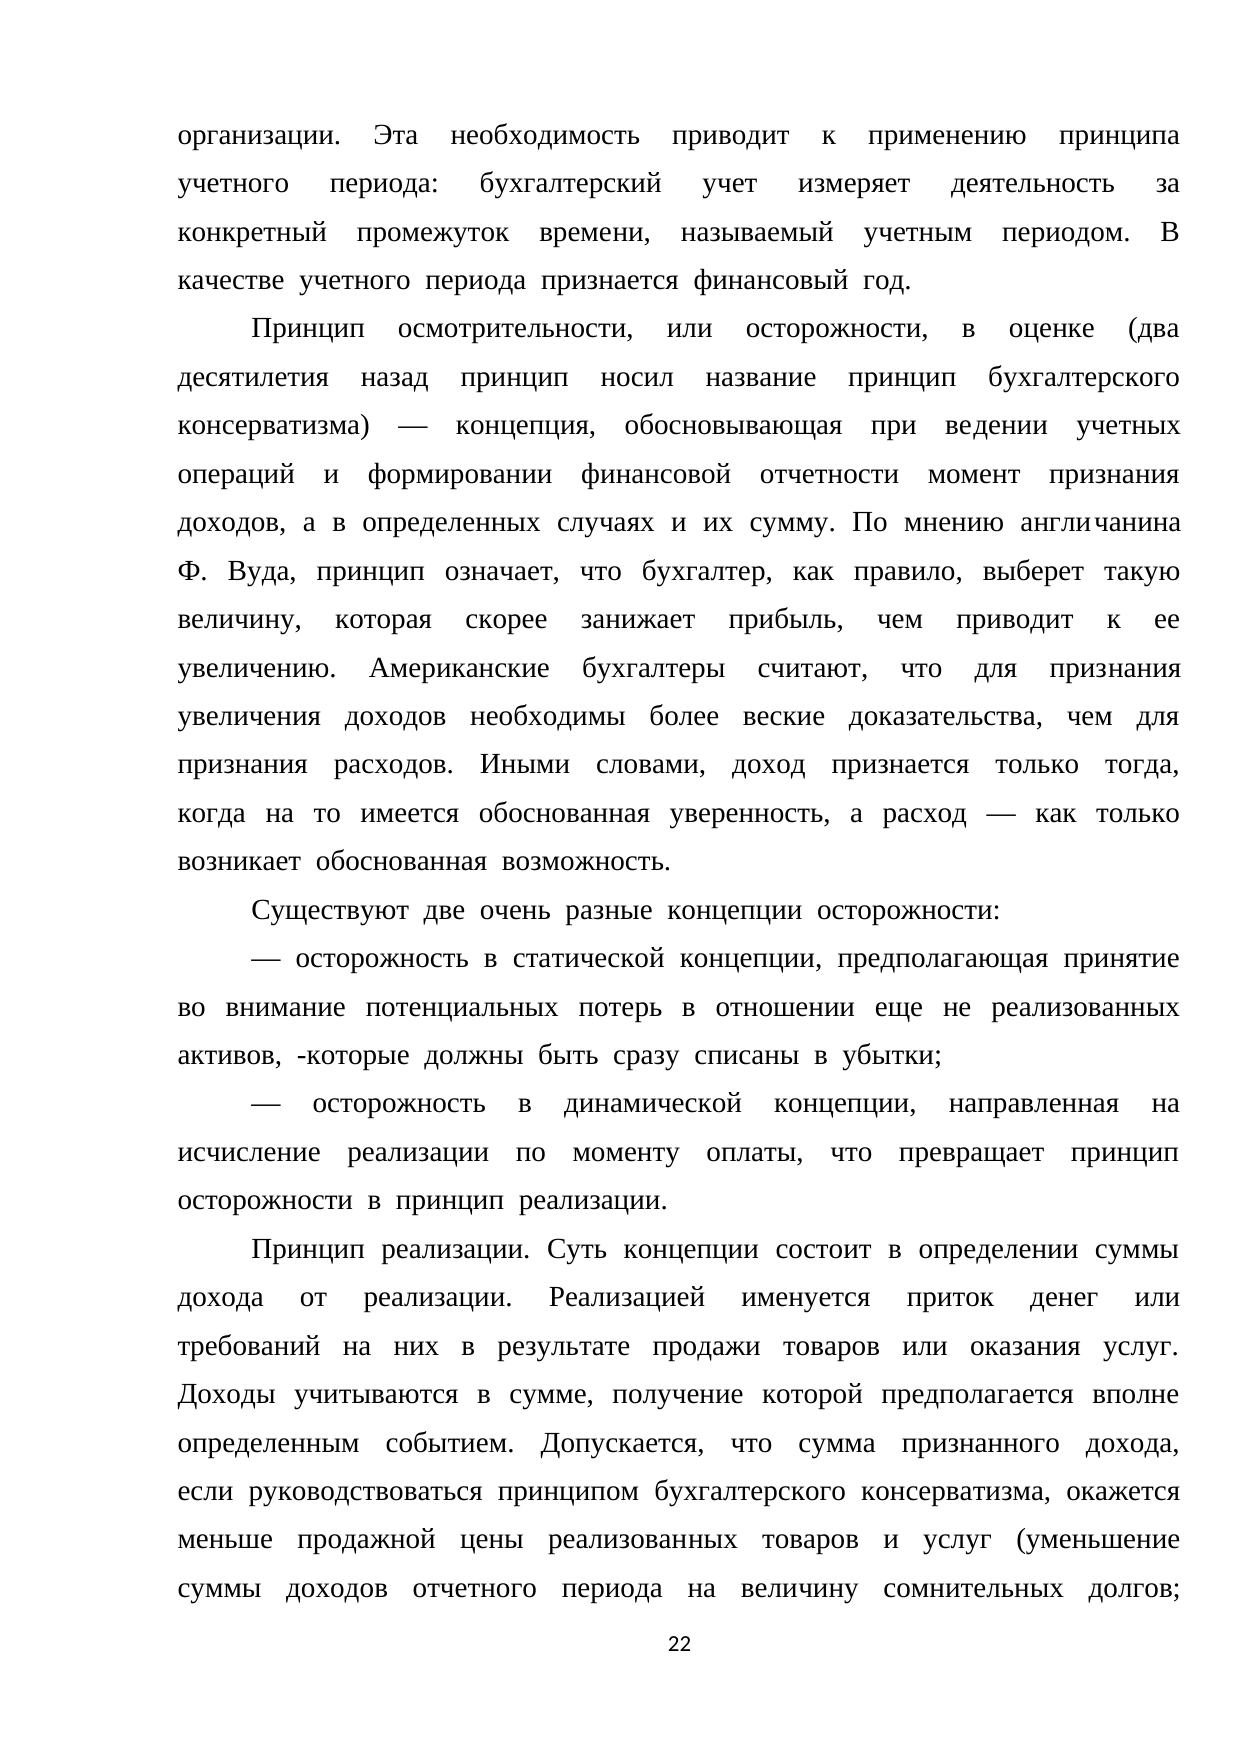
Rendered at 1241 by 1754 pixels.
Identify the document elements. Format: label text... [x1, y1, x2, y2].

text — осторожность в динамической концепции, направленная на исчисление реализации по моменту оплаты, что превращает принцип осторожности в принцип реализации. [177, 1087, 1181, 1216]
text — осторожность в статической концепции, предполагающая принятие во внимание потенциальных потерь в отношении еще не реализованных активов, -которые должны быть сразу списаны в убытки; [177, 942, 1181, 1071]
text Принцип осмотрительности, или осторожности, в оценке (два десятилетия назад принцип носил название принцип бухгалтерского консерватизма) — концепция, обосновывающая при ведении учетных операций и формировании финансовой отчетности момент признания доходов, а в определенных случаях и их сумму. По мнению англичанина Ф. Вуда, принцип означает, что бухгалтер, как правило, выберет такую величину, которая скорее занижает прибыль, чем приводит к ее увеличению. Американские бухгалтеры считают, что для признания увеличения доходов необходимы более веские доказательства, чем для признания расходов. Иными словами, доход признается только тогда, когда на то имеется обоснованная уверенность, а расход — как только возникает обоснованная возможность. [177, 312, 1181, 877]
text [177, 118, 1181, 296]
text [177, 1232, 1181, 1603]
text Существуют две очень разные концепции осторожности: [177, 893, 1181, 925]
